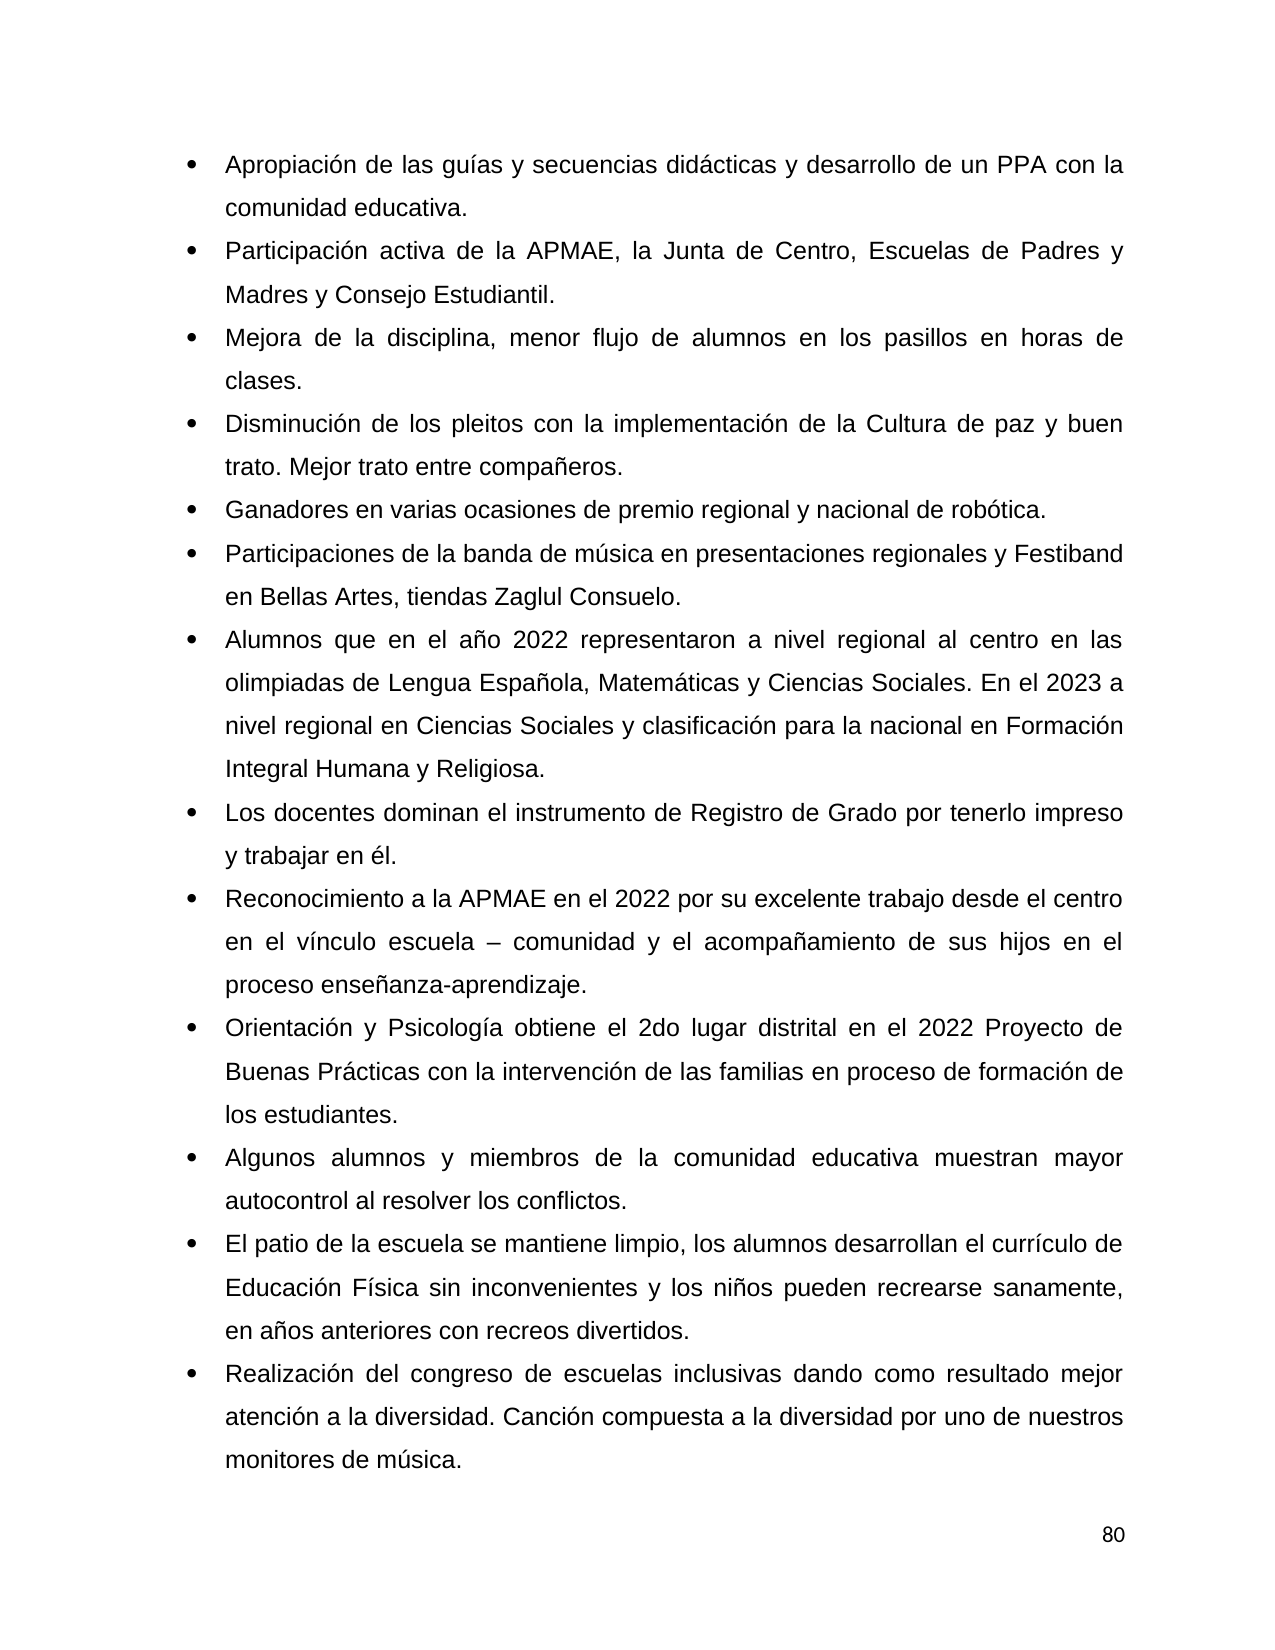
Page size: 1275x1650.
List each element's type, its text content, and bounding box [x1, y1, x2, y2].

list Mejora de la disciplina, menor flujo de alumnos en los pasillos en horas de clases. [187, 323, 1125, 395]
list Orientación y Psicología obtiene el 2do lugar distrital en el 2022 Proyecto de Buenas Prácticas con la intervención de las familias en proceso de formación de los estudiantes. [187, 1013, 1125, 1128]
list Los docentes dominan el instrumento de Registro de Grado por tenerlo impreso y trabajar en él. [187, 798, 1125, 869]
list Algunos alumnos y miembros de la comunidad educativa muestran mayor autocontrol al resolver los conflictos. [187, 1143, 1125, 1215]
list Apropiación de las guías y secuencias didácticas y desarrollo de un PPA con la comunidad educativa. [187, 150, 1125, 222]
list Participaciones de la banda de música en presentaciones regionales y Festiband en Bellas Artes, tiendas Zaglul Consuelo. [187, 539, 1125, 611]
list Realización del congreso de escuelas inclusivas dando como resultado mejor atención a la diversidad. Canción compuesta a la diversidad por uno de nuestros monitores de música. [187, 1359, 1125, 1474]
list El patio de la escuela se mantiene limpio, los alumnos desarrollan el currículo de Educación Física sin inconvenientes y los niños pueden recrearse sanamente, en años anteriores con recreos divertidos. [187, 1229, 1125, 1344]
list Disminución de los pleitos con la implementación de la Cultura de paz y buen trato. Mejor trato entre compañeros. [187, 409, 1125, 481]
list Alumnos que en el año 2022 representaron a nivel regional al centro en las olimpiadas de Lengua Española, Matemáticas y Ciencias Sociales. En el 2023 a nivel regional en Ciencias Sociales y clasificación para la nacional en Formación Integral Humana y Religiosa. [187, 625, 1125, 783]
list Ganadores en varias ocasiones de premio regional y nacional de robótica. [187, 495, 1125, 524]
list Reconocimiento a la APMAE en el 2022 por su excelente trabajo desde el centro en el vínculo escuela – comunidad y el acompañamiento de sus hijos en el proceso enseñanza-aprendizaje. [187, 884, 1125, 999]
list Participación activa de la APMAE, la Junta de Centro, Escuelas de Padres y Madres y Consejo Estudiantil. [187, 236, 1125, 308]
